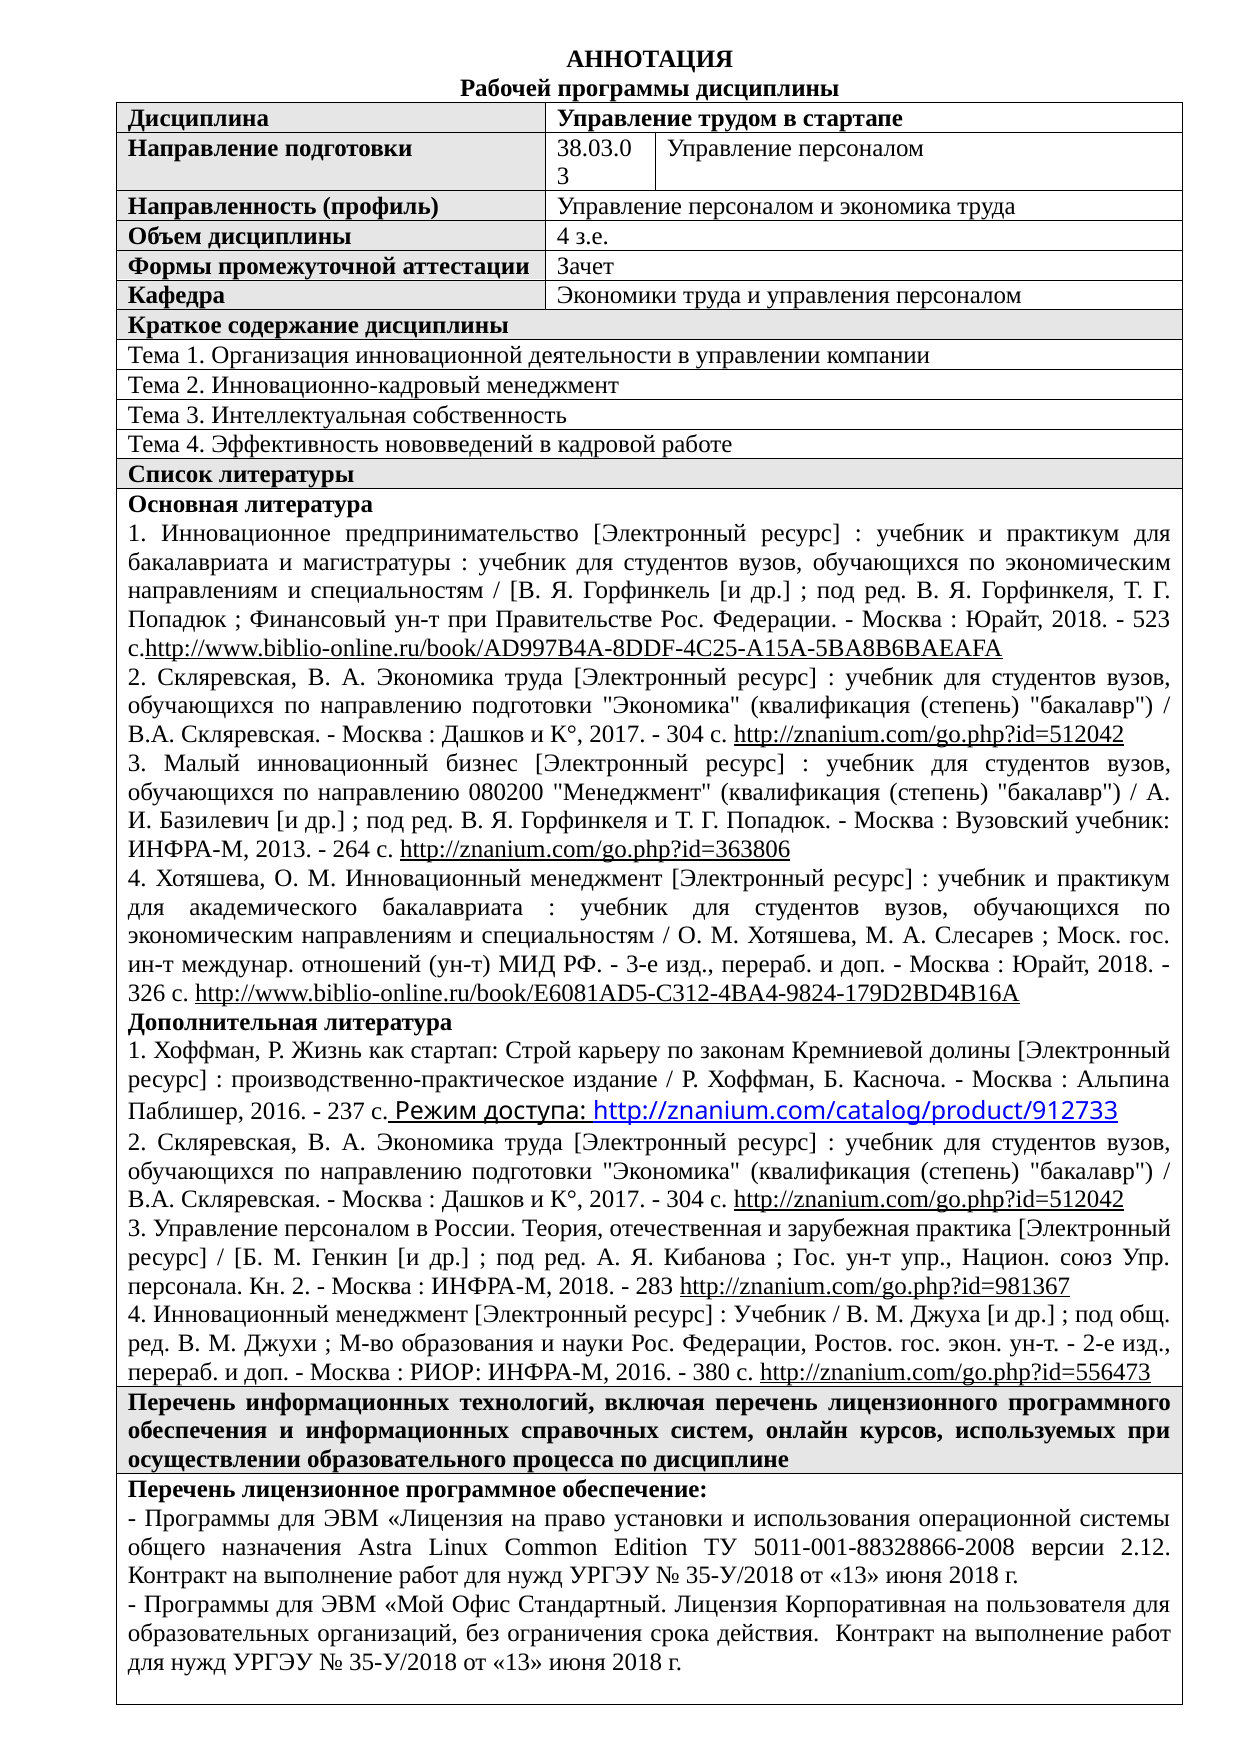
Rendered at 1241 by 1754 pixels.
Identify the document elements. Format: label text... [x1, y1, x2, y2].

table_cell Тема 1. Организация инновационной деятельности в управлении компании [117, 340, 1182, 369]
table_cell Кафедра [117, 281, 545, 309]
table_cell Зачет [546, 251, 1182, 279]
text АННОТАЦИЯ [118, 44, 1181, 73]
table_cell Основная литература 1. Инновационное предпринимательство [Электронный ресурс] : учебник и практикум для бакалавриата и магистратуры : учебник для студентов вузов, обучающихся по экономическим направлениям и специальностям / [В. Я. Горфинкель [и др.] ; под ред. В. Я. Горфинкеля, Т. Г. Попадюк ; Финансовый ун-т при Правительстве Рос. Федерации. - Москва : Юрайт, 2018. - 523 с.http://www.biblio-online.ru/book/AD997B4A-8DDF-4C25-A15A-5BA8B6BAEAFA 2. Скляревская, В. А. Экономика труда [Электронный ресурс] : учебник для студентов вузов, обучающихся по направлению подготовки "Экономика" (квалификация (степень) "бакалавр") / В.А. Скляревская. - Москва : Дашков и К°, 2017. - 304 с. http://znanium.com/go.php?id=512042 3. Малый инновационный бизнес [Электронный ресурс] : учебник для студентов вузов, обучающихся по направлению 080200 "Менеджмент" (квалификация (степень) "бакалавр") / А. И. Базилевич [и др.] ; под ред. В. Я. Горфинкеля и Т. Г. Попадюк. - Москва : Вузовский учебник: ИНФРА-М, 2013. - 264 с. http://znanium.com/go.php?id=363806 4. Хотяшева, О. М. Инновационный менеджмент [Электронный ресурс] : учебник и практикум для академического бакалавриата : учебник для студентов вузов, обучающихся по экономическим направлениям и специальностям / О. М. Хотяшева, М. А. Слесарев ; Моск. гос. ин-т междунар. отношений (ун-т) МИД РФ. - 3-е изд., перераб. и доп. - Москва : Юрайт, 2018. - 326 с. http://www.biblio-online.ru/book/E6081AD5-C312-4BA4-9824-179D2BD4B16A Дополнительная литература 1. Хоффман, Р. Жизнь как стартап: Строй карьеру по законам Кремниевой долины [Электронный ресурс] : производственно-практическое издание / Р. Хоффман, Б. Касноча. - Москва : Альпина Паблишер, 2016. - 237 с. Режим доступа: http://znanium.com/catalog/product/912733 2. Скляревская, В. А. Экономика труда [Электронный ресурс] : учебник для студентов вузов, обучающихся по направлению подготовки "Экономика" (квалификация (степень) "бакалавр") / В.А. Скляревская. - Москва : Дашков и К°, 2017. - 304 с. http://znanium.com/go.php?id=512042 3. Управление персоналом в России. Теория, отечественная и зарубежная практика [Электронный ресурс] / [Б. М. Генкин [и др.] ; под ред. А. Я. Кибанова ; Гос. ун-т упр., Национ. союз Упр. персонала. Кн. 2. - Москва : ИНФРА-М, 2018. - 283 http://znanium.com/go.php?id=981367 4. Инновационный менеджмент [Электронный ресурс] : Учебник / В. М. Джуха [и др.] ; под общ. ред. В. М. Джухи ; М-во образования и науки Рос. Федерации, Ростов. гос. экон. ун-т. - 2-е изд., перераб. и доп. - Москва : РИОР: ИНФРА-М, 2016. - 380 с. http://znanium.com/go.php?id=556473 [117, 489, 1182, 1386]
table_cell Краткое содержание дисциплины [117, 310, 1182, 339]
table_cell 4 з.е. [546, 221, 1182, 250]
table_cell Экономики труда и управления персоналом [546, 281, 1182, 309]
table_header Дисциплина [117, 103, 545, 132]
table_cell Направление подготовки [117, 133, 545, 190]
table_cell Формы промежуточной аттестации [117, 251, 545, 279]
table_cell Направленность (профиль) [117, 191, 545, 220]
text Рабочей программы дисциплины [118, 73, 1181, 102]
table_cell Список литературы [117, 459, 1182, 488]
table_cell Тема 3. Интеллектуальная собственность [117, 400, 1182, 428]
table_cell Объем дисциплины [117, 221, 545, 250]
table_cell Тема 4. Эффективность нововведений в кадровой работе [117, 430, 1182, 458]
table_cell 38.03.03 [546, 133, 655, 190]
table_header Управление трудом в стартапе [546, 103, 1182, 132]
table_cell Управление персоналом [656, 133, 1182, 190]
table_cell Тема 2. Инновационно-кадровый менеджмент [117, 370, 1182, 399]
table_cell Управление персоналом и экономика труда [546, 191, 1182, 220]
table_cell Перечень информационных технологий, включая перечень лицензионного программного обеспечения и информационных справочных систем, онлайн курсов, используемых при осуществлении образовательного процесса по дисциплине [117, 1387, 1182, 1473]
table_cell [117, 1474, 1182, 1704]
